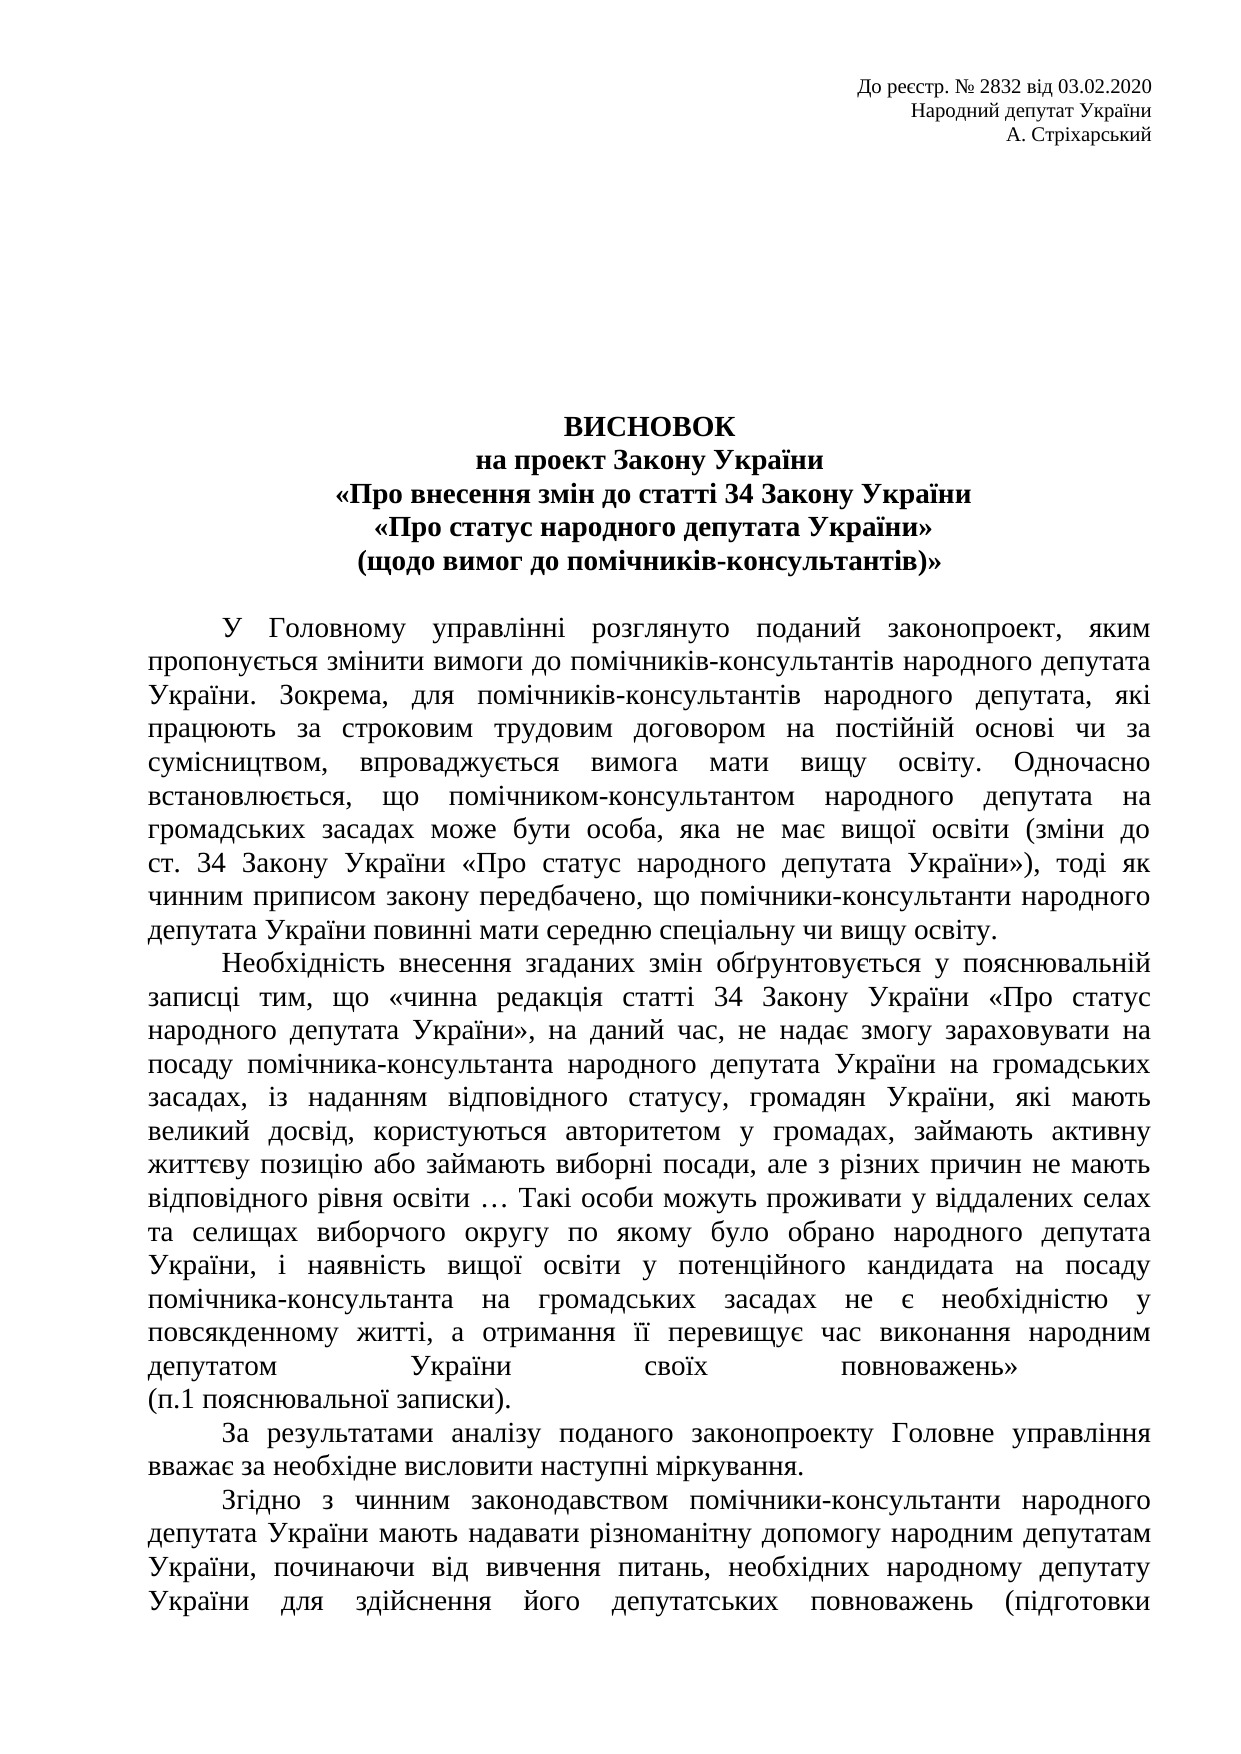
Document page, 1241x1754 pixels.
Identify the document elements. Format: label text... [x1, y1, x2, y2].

text на проект Закону України [148, 442, 1152, 476]
text «Про внесення змін до статті 34 Закону України [148, 476, 1152, 509]
text (щодо вимог до помічників-консультантів)» [148, 543, 1152, 576]
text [148, 1482, 1152, 1616]
text ВИСНОВОК [148, 409, 1152, 442]
text «Про статус народного депутата України» [148, 509, 1152, 543]
text Необхідність внесення згаданих змін обґрунтовується у пояснювальній записці тим, що «чинна редакція статті 34 Закону України «Про статус народного депутата України», на даний час, не надає змогу зараховувати на посаду помічника-консультанта народного депутата України на громадських засадах, із наданням відповідного статусу, громадян України, які мають великий досвід, користуються авторитетом у громадах, займають активну життєву позицію або займають виборні посади, але з різних причин не мають відповідного рівня освіти … Такі особи можуть проживати у віддалених селах та селищах виборчого округу по якому було обрано народного депутата України, і наявність вищої освіти у потенційного кандидата на посаду помічника-консультанта на громадських засадах не є необхідністю у повсякденному житті, а отримання її перевищує час виконання народним депутатом України своїх повноважень» (п.1 пояснювальної записки). [148, 945, 1152, 1415]
text У Головному управлінні розглянуто поданий законопроект, яким пропонується змінити вимоги до помічників-консультантів народного депутата України. Зокрема, для помічників-консультантів народного депутата, які працюють за строковим трудовим договором на постійній основі чи за сумісництвом, впроваджується вимога мати вищу освіту. Одночасно встановлюється, що помічником-консультантом народного депутата на громадських засадах може бути особа, яка не має вищої освіти (зміни до ст. 34 Закону України «Про статус народного депутата України»), тоді як чинним приписом закону передбачено, що помічники-консультанти народного депутата України повинні мати середню спеціальну чи вищу освіту. [148, 610, 1152, 945]
text За результатами аналізу поданого законопроекту Головне управління вважає за необхідне висловити наступні міркування. [148, 1415, 1152, 1482]
